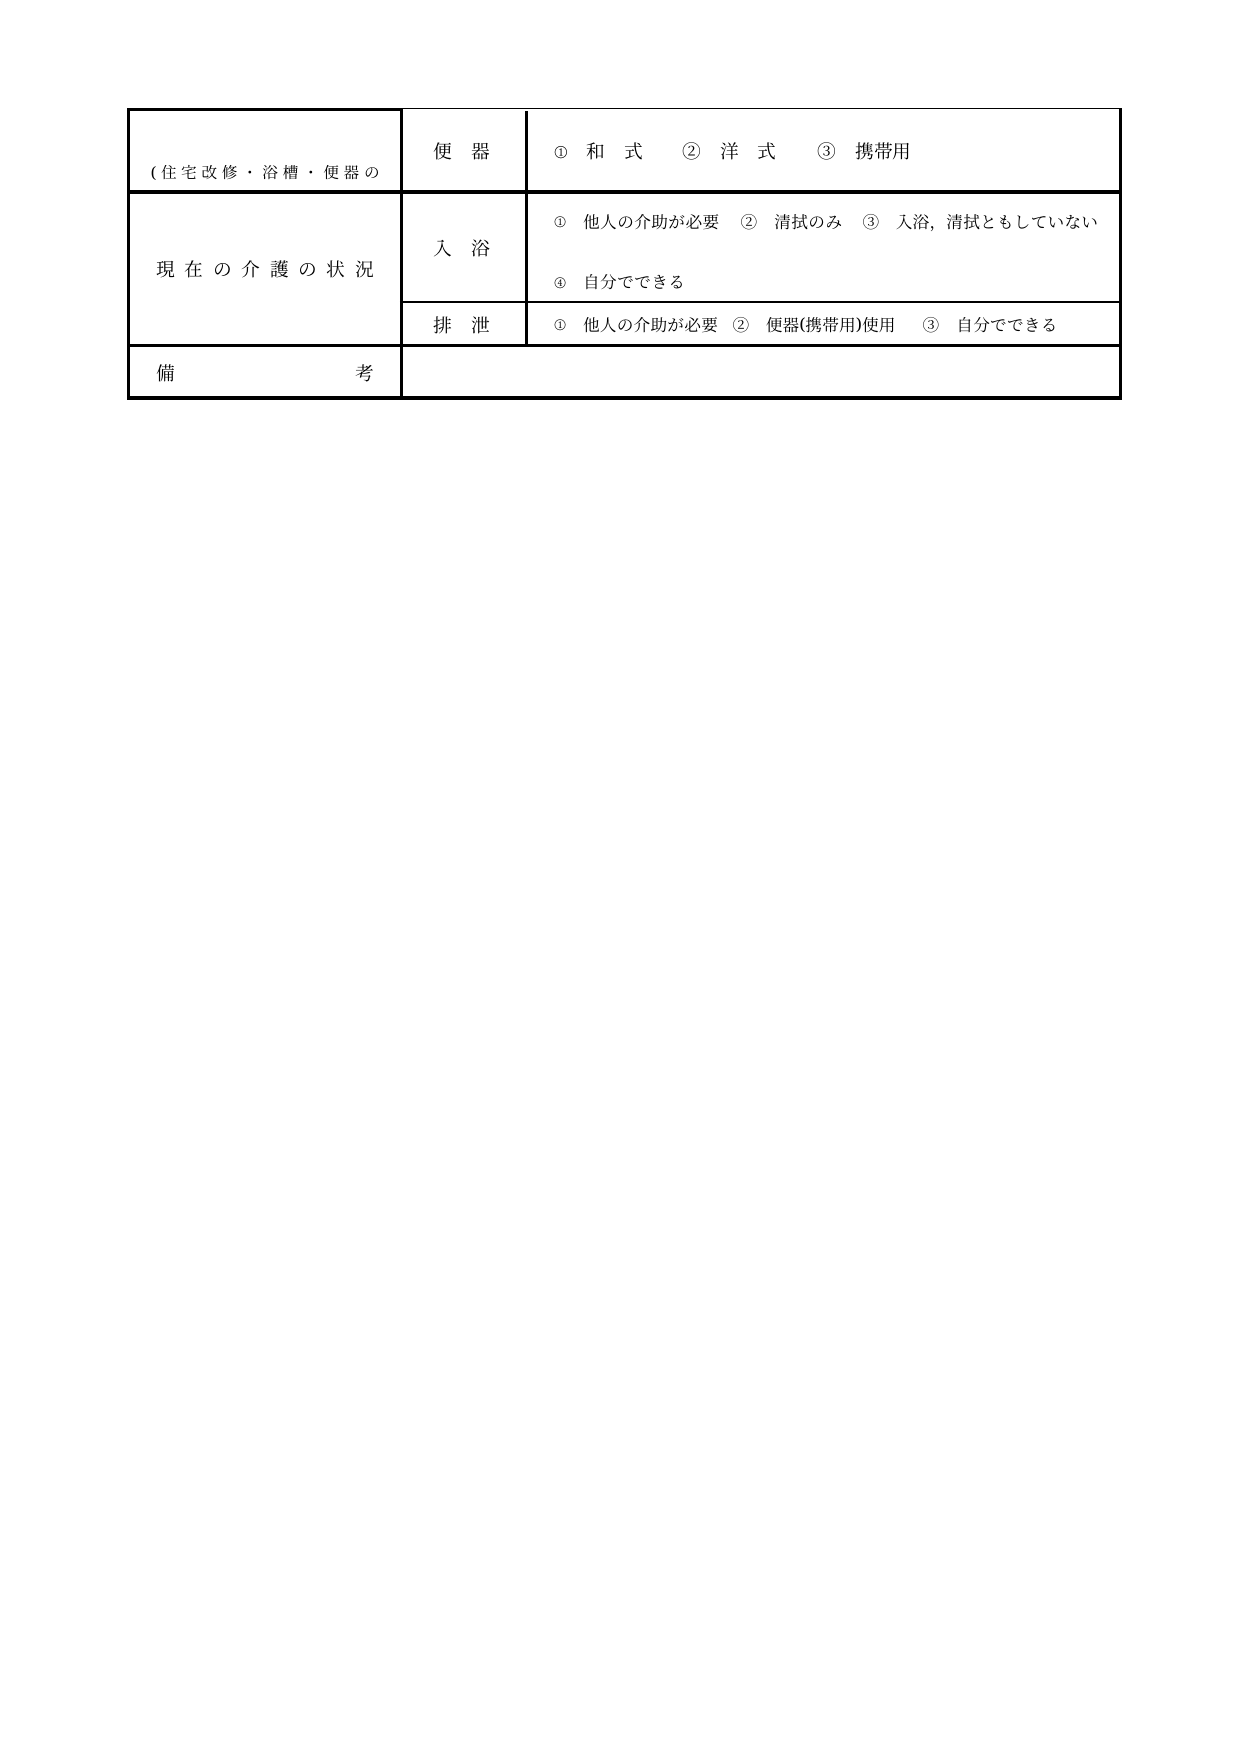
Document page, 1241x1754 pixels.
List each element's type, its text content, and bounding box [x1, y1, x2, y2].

table_cell 現在の介護の状況 [130, 194, 400, 344]
table_cell ① 他人の介助が必要② 便器(携帯用)使用③ 自分でできる [528, 303, 1119, 344]
table_cell ① 他人の介助が必要 ② 清拭のみ ③ 入浴，清拭ともしていない ④ 自分でできる [528, 194, 1119, 301]
table_cell ① 和 式② 洋 式③ 携帯用 [527, 109, 1119, 190]
table_cell 排 泄 [403, 303, 525, 344]
table_cell 入 浴 [403, 194, 525, 301]
table_cell 備考 [130, 347, 400, 396]
table_cell [403, 347, 1119, 396]
table_cell 便 器 [403, 109, 527, 190]
